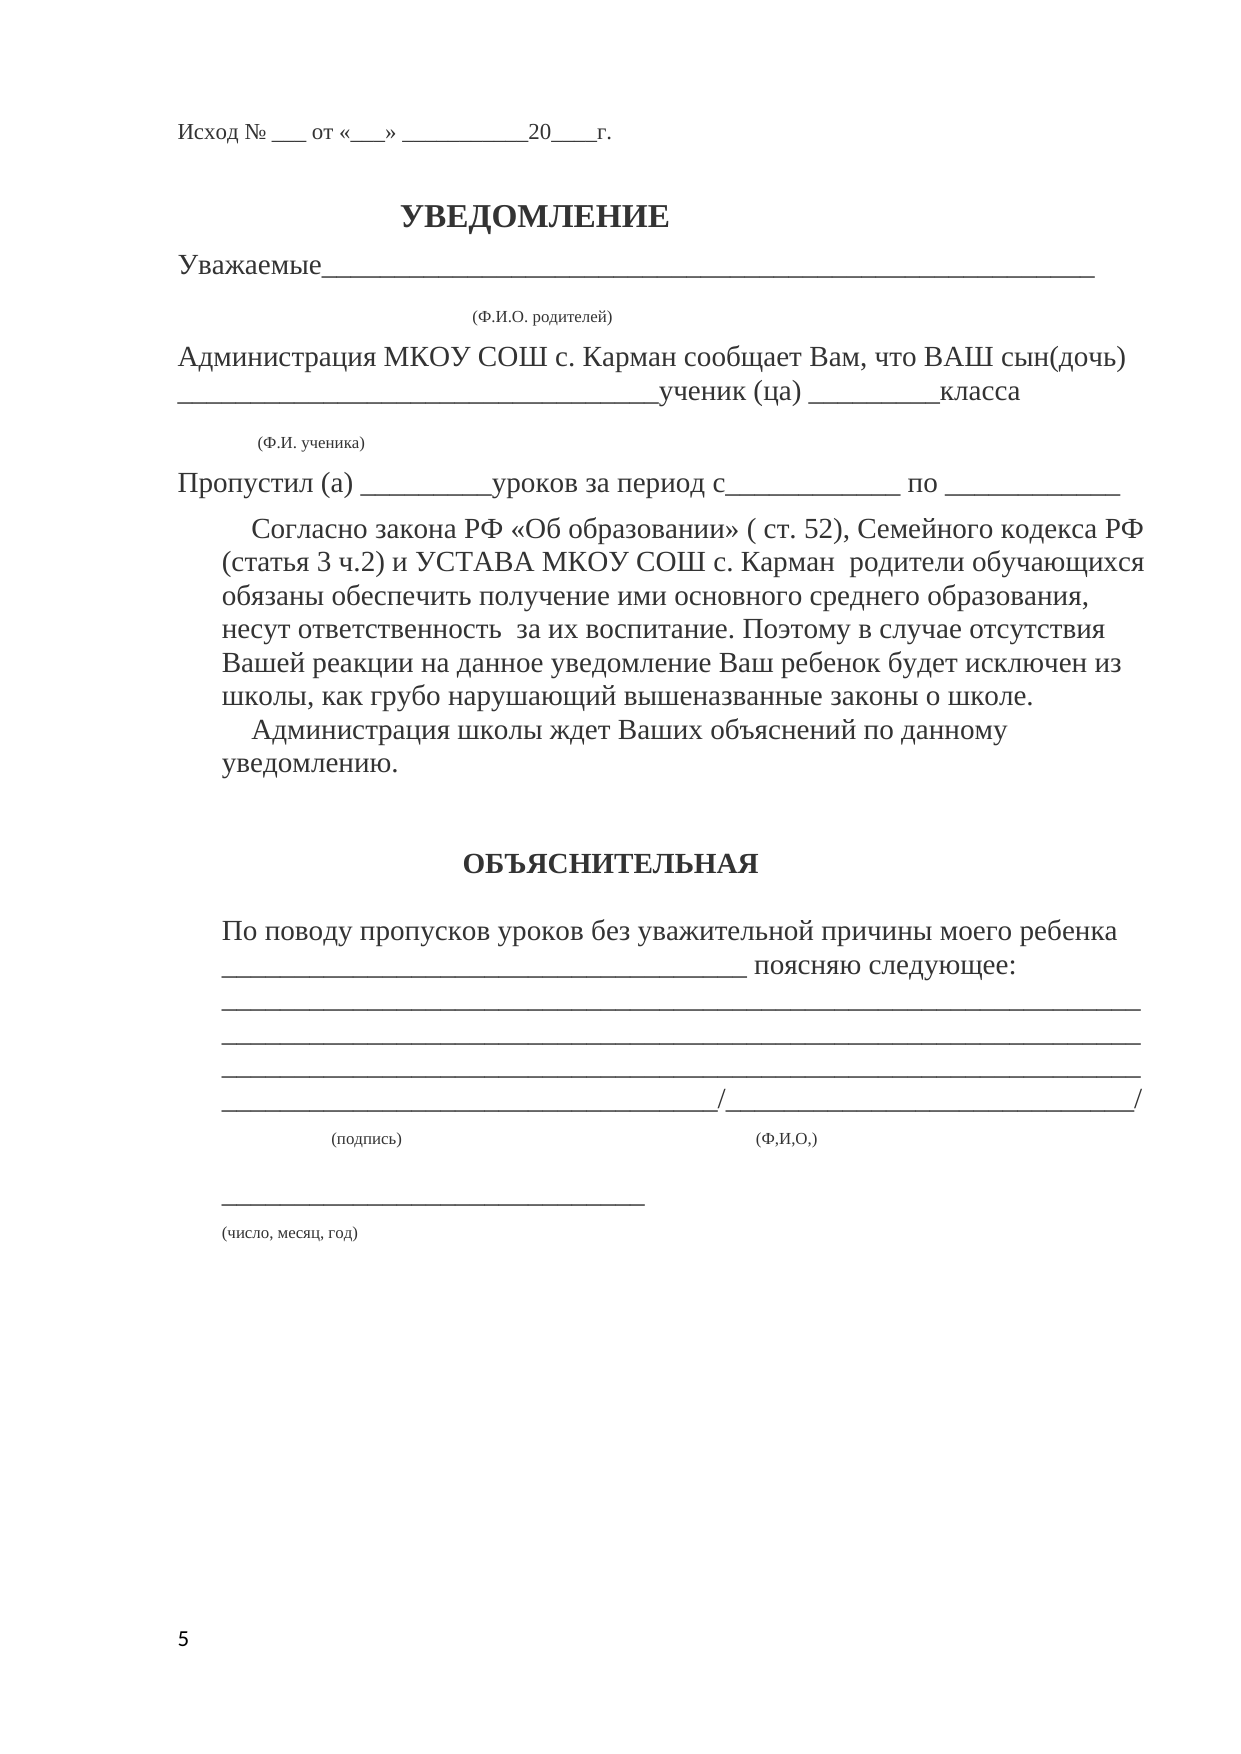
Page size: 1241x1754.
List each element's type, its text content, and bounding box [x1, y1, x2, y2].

list Согласно закона РФ «Об образовании» ( ст. 52), Семейного кодекса РФ (статья 3 ч.2) и УСТАВА МКОУ СОШ с. Карман родители обучающихся обязаны обеспечить получение ими основного среднего образования, несут ответственность за их воспитание. Поэтому в случае отсутствия Вашей реакции на данное уведомление Ваш ребенок будет исключен из школы, как грубо нарушающий вышеназванные законы о школе. [222, 511, 1152, 712]
list По поводу пропусков уроков без уважительной причины моего ребенка ____________________________________ поясняю следующее: [222, 913, 1152, 980]
list ______________________________________________________________________________________________________________________________ [222, 1014, 1152, 1081]
list ОБЪЯСНИТЕЛЬНАЯ [222, 846, 1152, 880]
list _______________________________________________________________ [222, 980, 1152, 1014]
list Администрация школы ждет Ваших объяснений по данному уведомлению. [222, 712, 1152, 779]
list (число, месяц, год) [222, 1208, 1152, 1242]
list __________________________________/____________________________/ [222, 1081, 1152, 1114]
text (Ф.И.О. родителей) [177, 293, 1152, 327]
text Уважаемые_____________________________________________________ [177, 247, 1152, 281]
list _____________________________ [222, 1175, 1152, 1208]
list (подпись) (Ф,И,О,) [222, 1114, 1152, 1148]
text УВЕДОМЛЕНИЕ [177, 196, 1152, 234]
text Исход № ___ от «___» ___________20____г. [177, 118, 1152, 145]
text Администрация МКОУ СОШ с. Карман сообщает Вам, что ВАШ сын(дочь) _________________________________ученик (ца) _________класса [177, 339, 1152, 406]
text (Ф.И. ученика) [177, 419, 1152, 452]
text Пропустил (а) _________уроков за период с____________ по ____________ [177, 465, 1152, 498]
